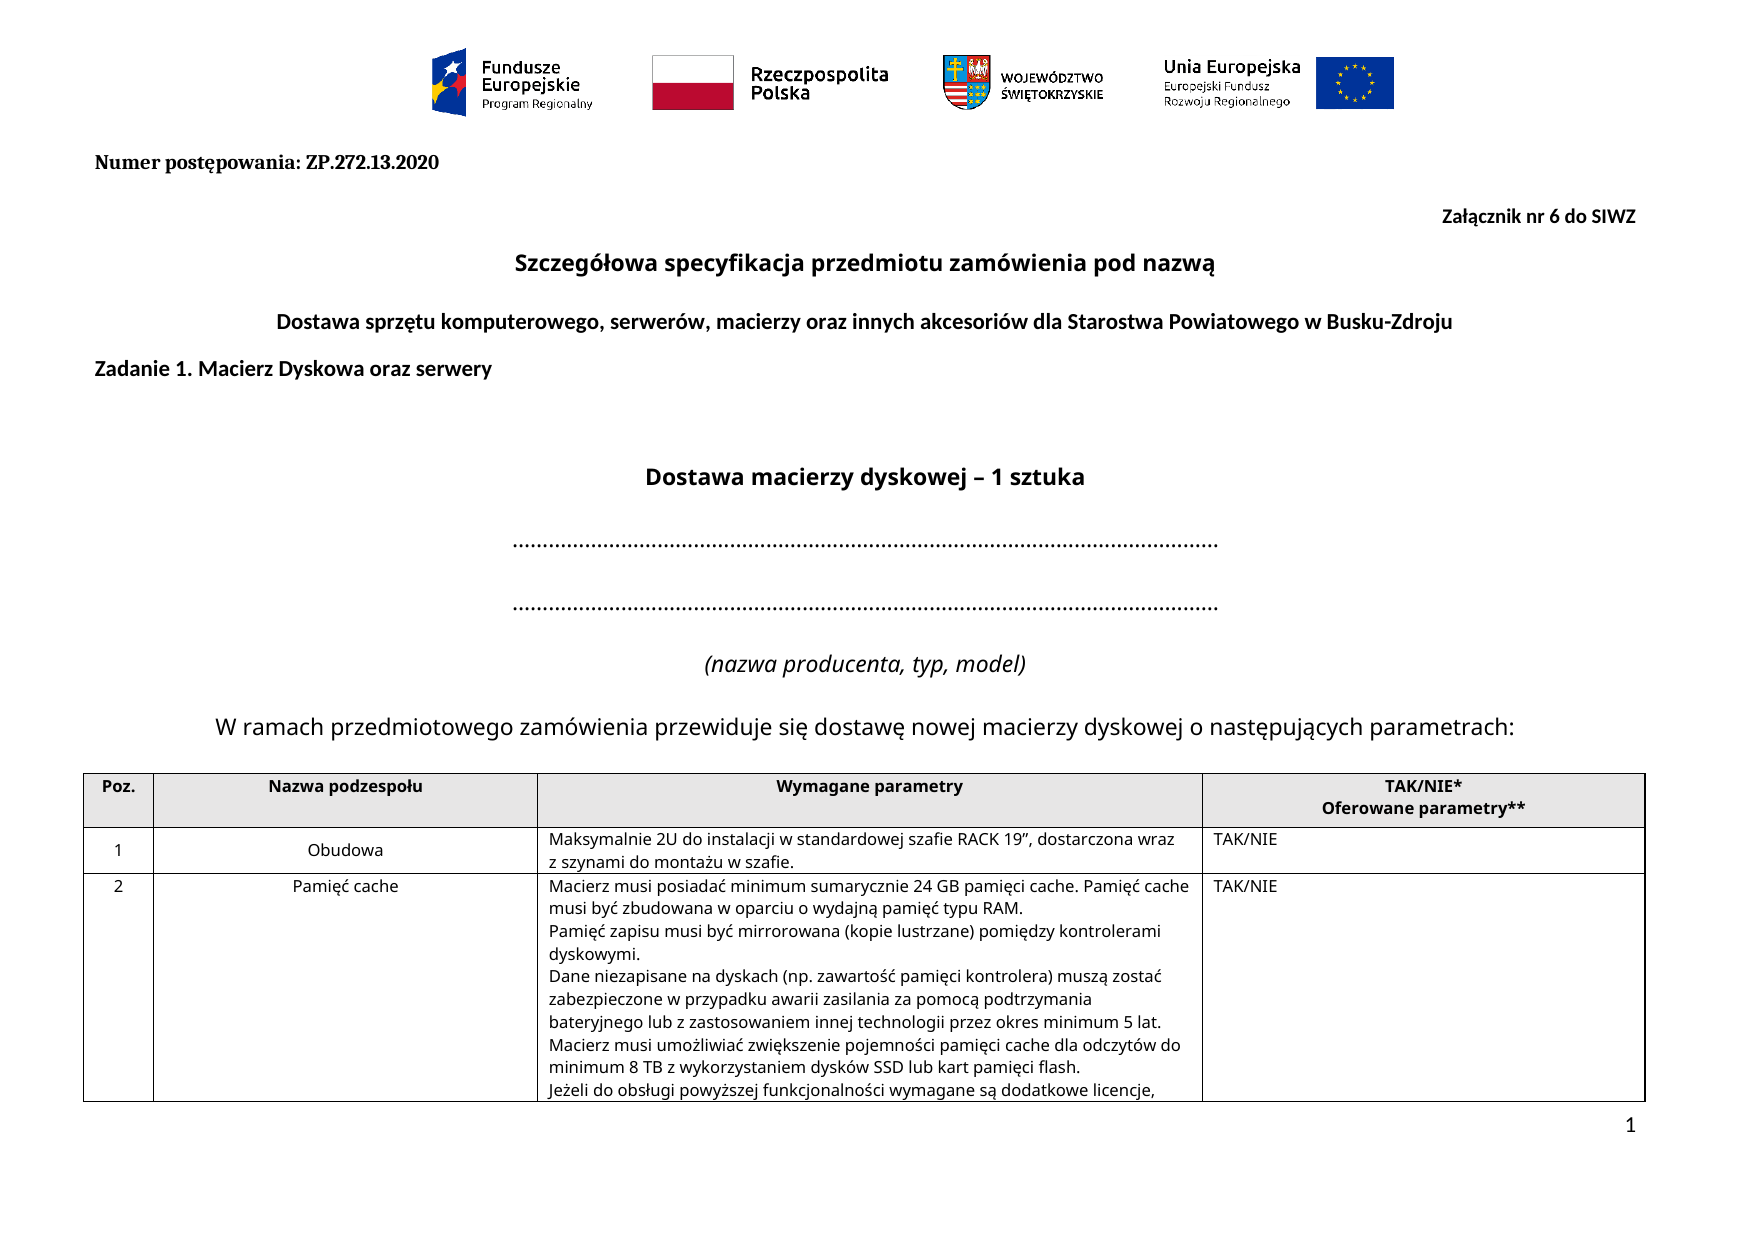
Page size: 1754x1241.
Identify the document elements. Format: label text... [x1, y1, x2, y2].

text ……………………………………………………………………………………………………… [94, 523, 1636, 554]
text Zadanie 1. Macierz Dyskowa oraz serwery [94, 354, 1636, 382]
text W ramach przedmiotowego zamówienia przewiduje się dostawę nowej macierzy dyskowej o następujących parametrach: [94, 711, 1636, 742]
text Dostawa macierzy dyskowej – 1 sztuka [94, 461, 1636, 492]
table_header Poz. [84, 774, 153, 827]
text ……………………………………………………………………………………………………… [94, 586, 1636, 617]
table_header Wymagane parametry [538, 774, 1202, 827]
table_cell Pamięć cache [154, 874, 537, 1101]
text Dostawa sprzętu komputerowego, serwerów, macierzy oraz innych akcesoriów dla Starostwa Powiatowego w Busku-Zdroju [94, 307, 1636, 336]
table_cell Maksymalnie 2U do instalacji w standardowej szafie RACK 19”, dostarczona wraz z szynami do montażu w szafie. [538, 828, 1202, 873]
table_header TAK/NIE* Oferowane parametry** [1203, 774, 1644, 827]
table_cell 1 [84, 828, 153, 873]
text Załącznik nr 6 do SIWZ [94, 203, 1636, 228]
table_cell TAK/NIE [1203, 874, 1644, 1101]
table_header Nazwa podzespołu [154, 774, 537, 827]
text Szczegółowa specyfikacja przedmiotu zamówienia pod nazwą [94, 247, 1636, 278]
table_cell Obudowa [154, 828, 537, 873]
picture [417, 36, 1408, 130]
table_cell TAK/NIE [1203, 828, 1644, 873]
table_cell 2 [84, 874, 153, 1101]
text (nazwa producenta, typ, model) [94, 648, 1636, 679]
